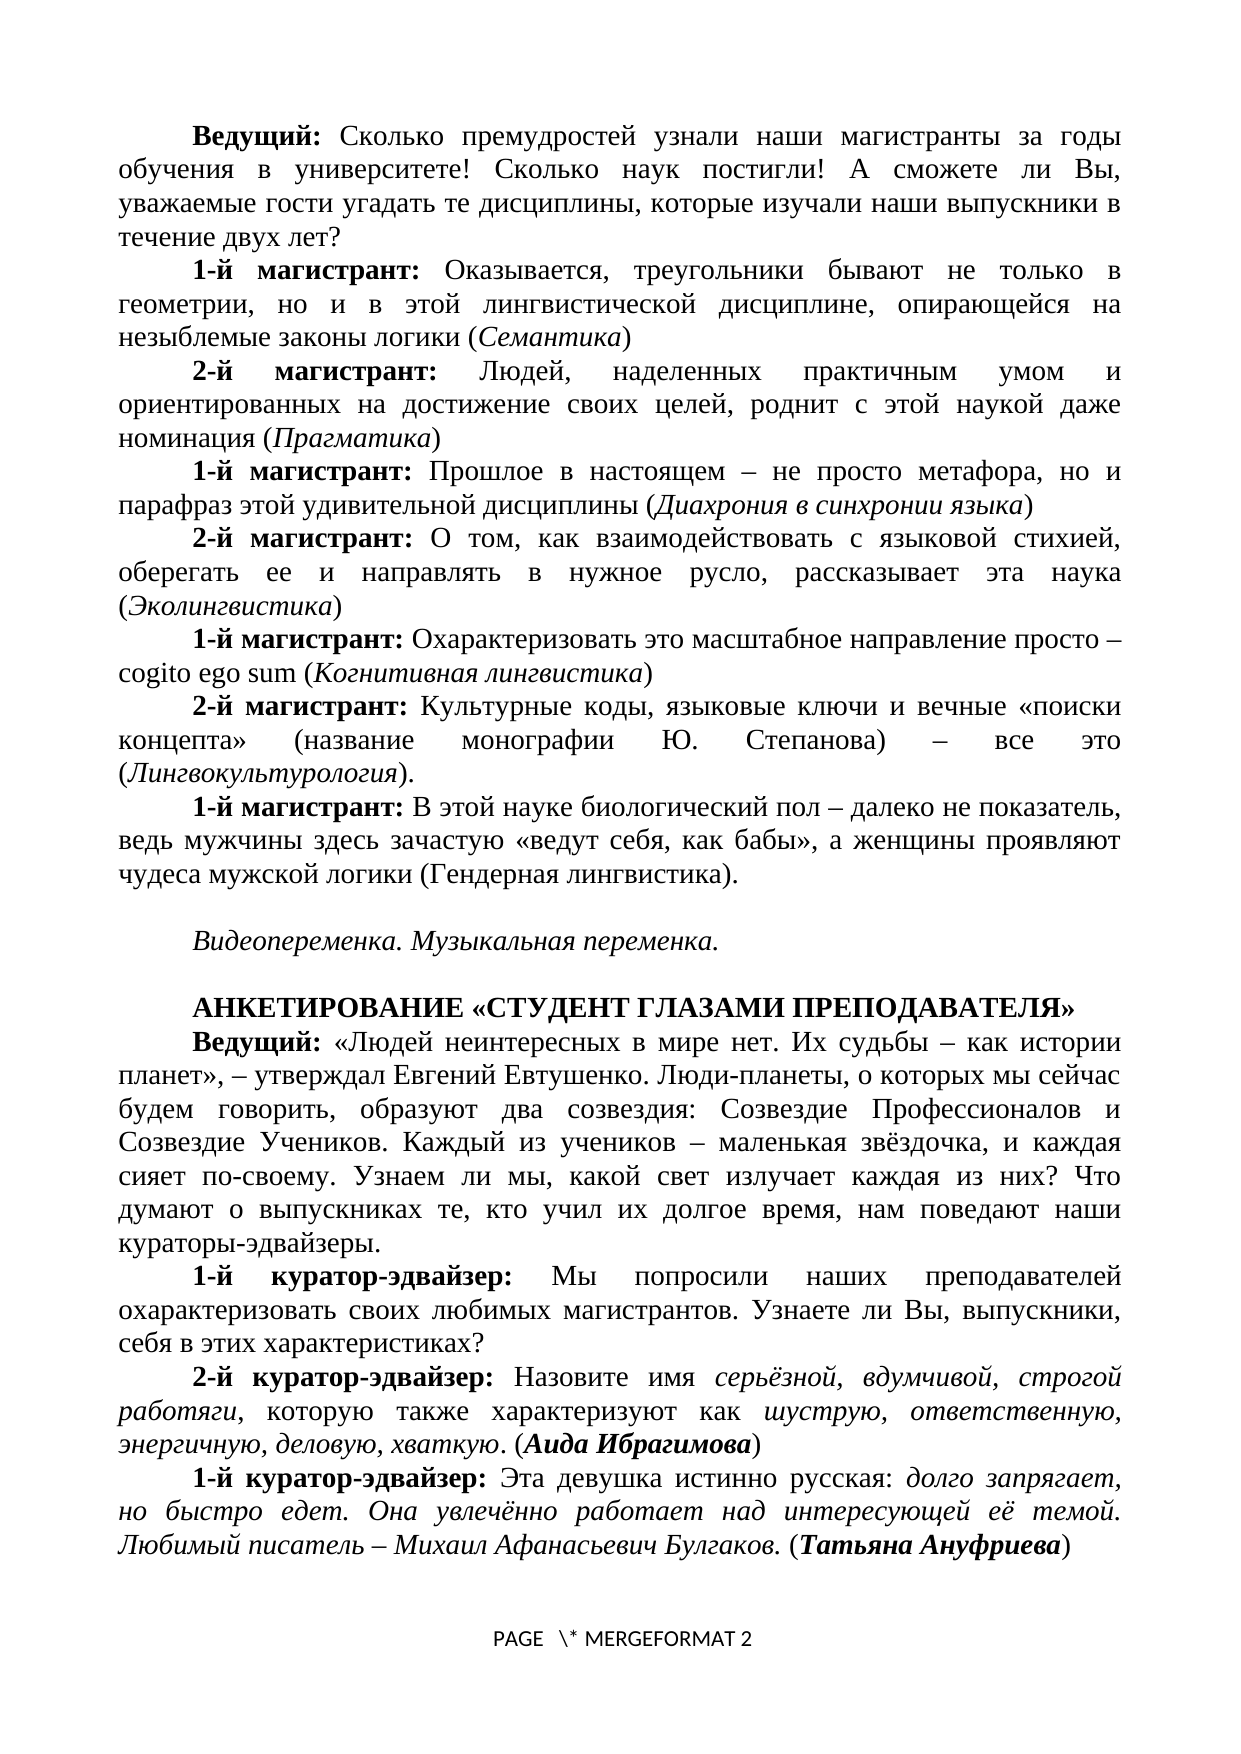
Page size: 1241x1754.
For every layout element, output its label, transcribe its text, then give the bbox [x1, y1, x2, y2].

text 2-й магистрант: О том, как взаимодействовать с языковой стихией, оберегать ее и направлять в нужное русло, рассказывает эта наука (Эколингвистика) [118, 521, 1122, 621]
text 1-й куратор-эдвайзер: Эта девушка истинно русская: долго запрягает, но быстро едет. Она увлечённо работает над интересующей её темой. Любимый писатель – Михаил Афанасьевич Булгаков. (Татьяна Ануфриева) [118, 1460, 1122, 1560]
text 2-й магистрант: Культурные коды, языковые ключи и вечные «поиски концепта» (название монографии Ю. Степанова) – все это (Лингвокультурология). [118, 688, 1122, 789]
text 1-й магистрант: Оказывается, треугольники бывают не только в геометрии, но и в этой лингвистической дисциплине, опирающейся на незыблемые законы логики (Семантика) [118, 252, 1122, 353]
text АНКЕТИРОВАНИЕ «СТУДЕНТ ГЛАЗАМИ ПРЕПОДАВАТЕЛЯ» [118, 990, 1122, 1024]
text 1-й магистрант: Охарактеризовать это масштабное направление просто – cogito ego sum (Когнитивная лингвистика) [118, 621, 1122, 688]
text Ведущий: «Людей неинтересных в мире нет. Их судьбы – как истории планет», – утверждал Евгений Евтушенко. Люди-планеты, о которых мы сейчас будем говорить, образуют два созвездия: Созвездие Профессионалов и Созвездие Учеников. Каждый из учеников – маленькая звёздочка, и каждая сияет по-своему. Узнаем ли мы, какой свет излучает каждая из них? Что думают о выпускниках те, кто учил их долгое время, нам поведают наши кураторы-эдвайзеры. [118, 1024, 1122, 1258]
text 1-й магистрант: Прошлое в настоящем – не просто метафора, но и парафраз этой удивительной дисциплины (Диахрония в синхронии языка) [118, 453, 1122, 521]
text Видеопеременка. Музыкальная переменка. [118, 923, 1122, 957]
text Ведущий: Сколько премудростей узнали наши магистранты за годы обучения в университете! Сколько наук постигли! А сможете ли Вы, уважаемые гости угадать те дисциплины, которые изучали наши выпускники в течение двух лет? [118, 118, 1122, 252]
text 2-й куратор-эдвайзер: Назовите имя серьёзной, вдумчивой, строгой работяги, которую также характеризуют как шуструю, ответственную, энергичную, деловую, хваткую. (Аида Ибрагимова) [118, 1359, 1122, 1460]
text 2-й магистрант: Людей, наделенных практичным умом и ориентированных на достижение своих целей, роднит с этой наукой даже номинация (Прагматика) [118, 353, 1122, 453]
text 1-й магистрант: В этой науке биологический пол – далеко не показатель, ведь мужчины здесь зачастую «ведут себя, как бабы», а женщины проявляют чудеса мужской логики (Гендерная лингвистика). [118, 789, 1122, 889]
text 1-й куратор-эдвайзер: Мы попросили наших преподавателей охарактеризовать своих любимых магистрантов. Узнаете ли Вы, выпускники, себя в этих характеристиках? [118, 1258, 1122, 1359]
